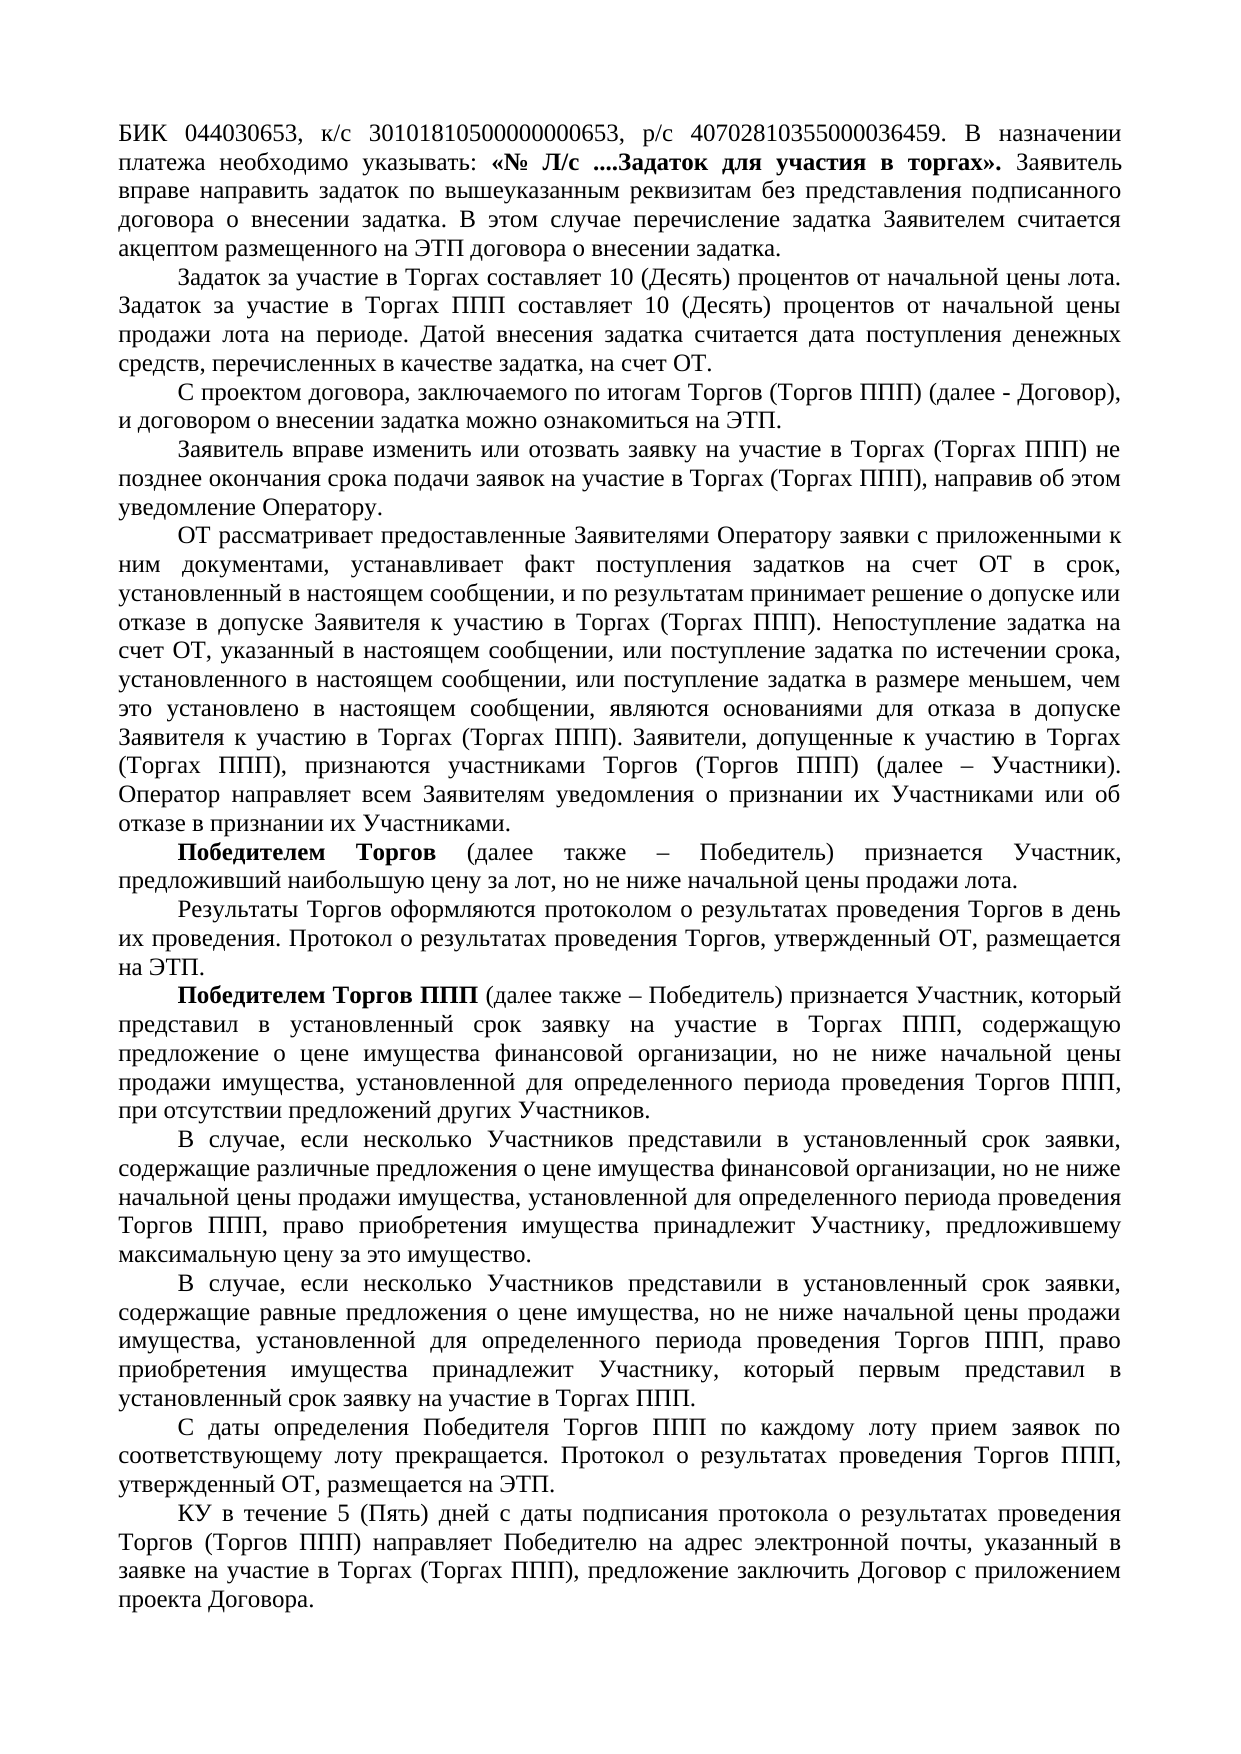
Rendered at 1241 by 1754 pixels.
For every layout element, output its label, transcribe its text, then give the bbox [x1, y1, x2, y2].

text Победителем Торгов ППП (далее также – Победитель) признается Участник, который представил в установленный срок заявку на участие в Торгах ППП, содержащую предложение о цене имущества финансовой организации, но не ниже начальной цены продажи имущества, установленной для определенного периода проведения Торгов ППП, при отсутствии предложений других Участников. [118, 981, 1122, 1124]
text Заявитель вправе изменить или отозвать заявку на участие в Торгах (Торгах ППП) не позднее окончания срока подачи заявок на участие в Торгах (Торгах ППП), направив об этом уведомление Оператору. [118, 434, 1122, 521]
text ОТ рассматривает предоставленные Заявителями Оператору заявки с приложенными к ним документами, устанавливает факт поступления задатков на счет ОТ в срок, установленный в настоящем сообщении, и по результатам принимает решение о допуске или отказе в допуске Заявителя к участию в Торгах (Торгах ППП). Непоступление задатка на счет ОТ, указанный в настоящем сообщении, или поступление задатка по истечении срока, установленного в настоящем сообщении, или поступление задатка в размере меньшем, чем это установлено в настоящем сообщении, являются основаниями для отказа в допуске Заявителя к участию в Торгах (Торгах ППП). Заявители, допущенные к участию в Торгах (Торгах ППП), признаются участниками Торгов (Торгов ППП) (далее – Участники). Оператор направляет всем Заявителям уведомления о признании их Участниками или об отказе в признании их Участниками. [118, 521, 1122, 837]
text Задаток за участие в Торгах составляет 10 (Десять) процентов от начальной цены лота. Задаток за участие в Торгах ППП составляет 10 (Десять) процентов от начальной цены продажи лота на периоде. Датой внесения задатка считается дата поступления денежных средств, перечисленных в качестве задатка, на счет ОТ. [118, 262, 1122, 377]
text Победителем Торгов (далее также – Победитель) признается Участник, предложивший наибольшую цену за лот, но не ниже начальной цены продажи лота. [118, 837, 1122, 894]
text В случае, если несколько Участников представили в установленный срок заявки, содержащие различные предложения о цене имущества финансовой организации, но не ниже начальной цены продажи имущества, установленной для определенного периода проведения Торгов ППП, право приобретения имущества принадлежит Участнику, предложившему максимальную цену за это имущество. [118, 1124, 1122, 1268]
text С даты определения Победителя Торгов ППП по каждому лоту прием заявок по соответствующему лоту прекращается. Протокол о результатах проведения Торгов ППП, утвержденный ОТ, размещается на ЭТП. [118, 1412, 1122, 1498]
text Результаты Торгов оформляются протоколом о результатах проведения Торгов в день их проведения. Протокол о результатах проведения Торгов, утвержденный ОТ, размещается на ЭТП. [118, 894, 1122, 981]
text КУ в течение 5 (Пять) дней с даты подписания протокола о результатах проведения Торгов (Торгов ППП) направляет Победителю на адрес электронной почты, указанный в заявке на участие в Торгах (Торгах ППП), предложение заключить Договор с приложением проекта Договора. [118, 1498, 1122, 1613]
text В случае, если несколько Участников представили в установленный срок заявки, содержащие равные предложения о цене имущества, но не ниже начальной цены продажи имущества, установленной для определенного периода проведения Торгов ППП, право приобретения имущества принадлежит Участнику, который первым представил в установленный срок заявку на участие в Торгах ППП. [118, 1268, 1122, 1412]
text С проектом договора, заключаемого по итогам Торгов (Торгов ППП) (далее - Договор), и договором о внесении задатка можно ознакомиться на ЭТП. [118, 377, 1122, 434]
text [118, 118, 1122, 262]
